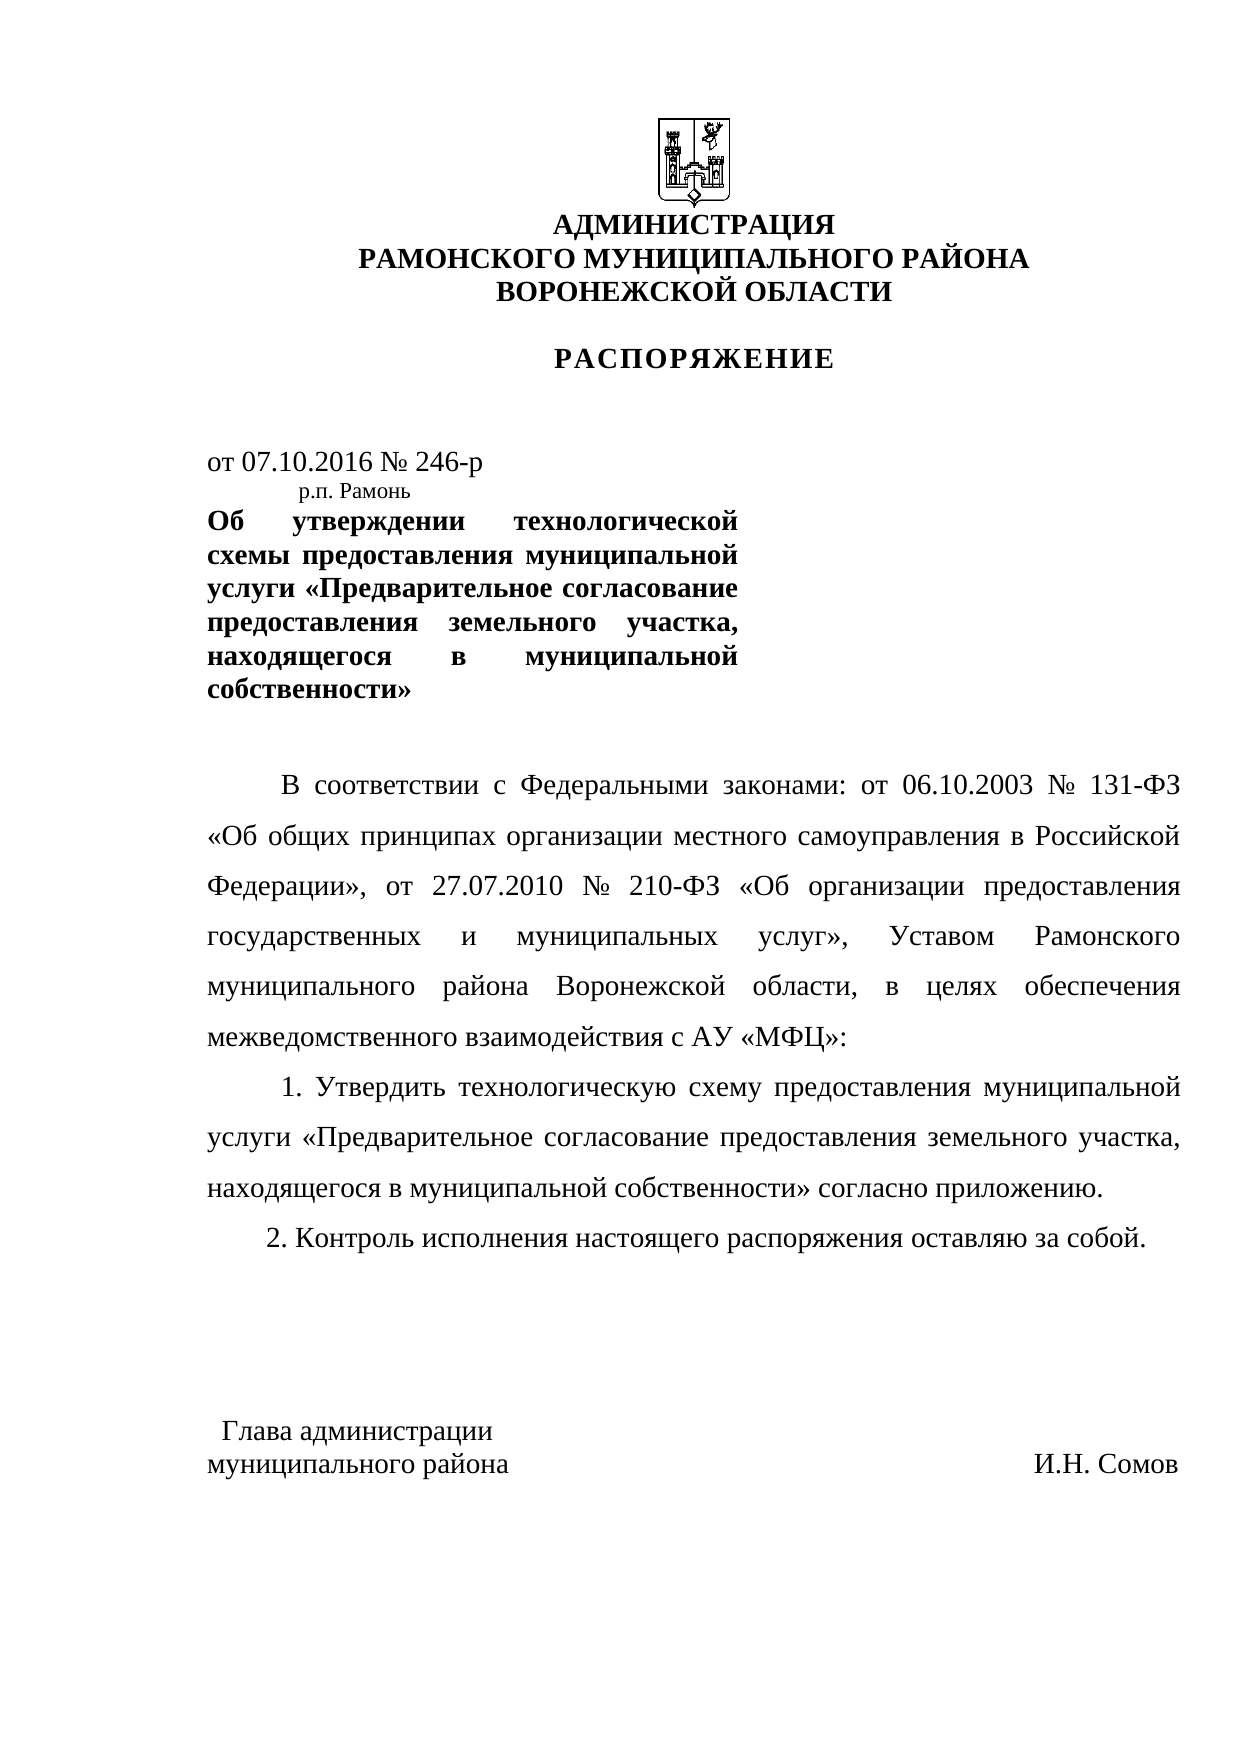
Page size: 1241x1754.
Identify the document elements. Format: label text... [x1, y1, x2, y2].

text РАСПОРЯЖЕНИЕ [207, 341, 1181, 375]
text от 07.10.2016 № 246-р [207, 444, 1181, 477]
text Глава администрации [207, 1413, 1181, 1446]
text р.п. Рамонь [207, 477, 1181, 503]
text В соответствии с Федеральными законами: от 06.10.2003 № 131-ФЗ «Об общих принципах организации местного самоуправления в Российской Федерации», от 27.07.2010 № 210-ФЗ «Об организации предоставления государственных и муниципальных услуг», Уставом Рамонского муниципального района Воронежской области, в целях обеспечения межведомственного взаимодействия с АУ «МФЦ»: [207, 767, 1181, 1052]
text ВОРОНЕЖСКОЙ ОБЛАСТИ [207, 274, 1181, 308]
text 1. Утвердить технологическую схему предоставления муниципальной услуги «Предварительное согласование предоставления земельного участка, находящегося в муниципальной собственности» согласно приложению. [207, 1069, 1181, 1203]
text Об утверждении технологической схемы предоставления муниципальной услуги «Предварительное согласование предоставления земельного участка, находящегося в муниципальной собственности» [207, 503, 738, 705]
text муниципального района И.Н. Сомов [207, 1446, 1181, 1480]
text АДМИНИСТРАЦИЯ [207, 207, 1181, 241]
text РАМОНСКОГО МУНИЦИПАЛЬНОГО РАЙОНА [207, 241, 1181, 274]
list 2. Контроль исполнения настоящего распоряжения оставляю за собой. [207, 1220, 1181, 1254]
